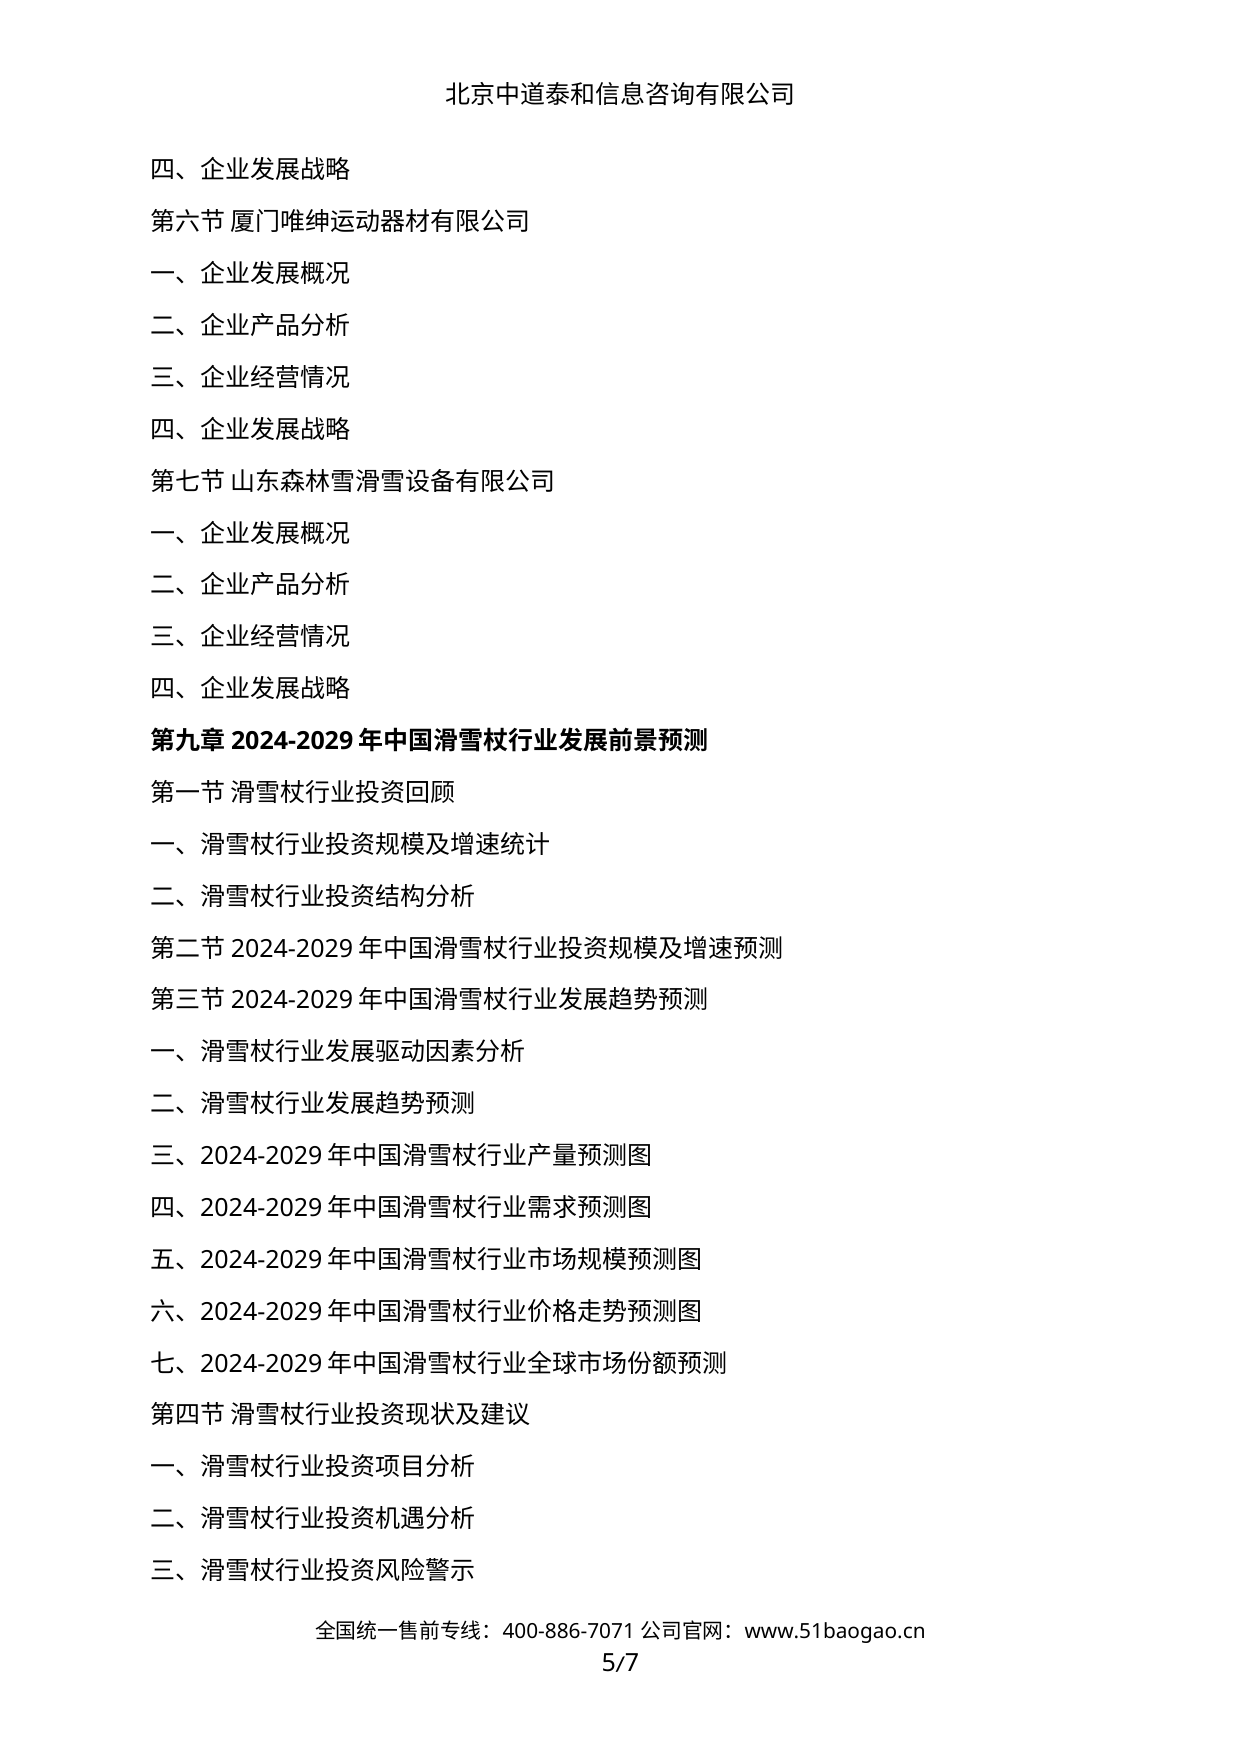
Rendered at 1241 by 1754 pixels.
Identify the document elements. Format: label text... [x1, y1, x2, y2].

text 七、2024-2029年中国滑雪杖行业全球市场份额预测 [150, 1343, 1090, 1379]
text 第六节 厦门唯绅运动器材有限公司 [150, 202, 1090, 238]
text 第一节 滑雪杖行业投资回顾 [150, 772, 1090, 809]
text 五、2024-2029年中国滑雪杖行业市场规模预测图 [150, 1239, 1090, 1276]
text 三、企业经营情况 [150, 357, 1090, 394]
text 四、2024-2029年中国滑雪杖行业需求预测图 [150, 1187, 1090, 1224]
text 二、企业产品分析 [150, 306, 1090, 342]
text 二、滑雪杖行业投资结构分析 [150, 876, 1090, 912]
text 三、2024-2029年中国滑雪杖行业产量预测图 [150, 1136, 1090, 1172]
text 二、滑雪杖行业投资机遇分析 [150, 1499, 1090, 1535]
text 二、企业产品分析 [150, 565, 1090, 601]
text 一、企业发展概况 [150, 513, 1090, 549]
text 四、企业发展战略 [150, 409, 1090, 446]
text 六、2024-2029年中国滑雪杖行业价格走势预测图 [150, 1291, 1090, 1327]
text 二、滑雪杖行业发展趋势预测 [150, 1084, 1090, 1120]
text 三、企业经营情况 [150, 617, 1090, 653]
text 一、企业发展概况 [150, 254, 1090, 290]
text 第七节 山东森林雪滑雪设备有限公司 [150, 461, 1090, 497]
text 第三节 2024-2029年中国滑雪杖行业发展趋势预测 [150, 980, 1090, 1016]
text 一、滑雪杖行业投资项目分析 [150, 1447, 1090, 1483]
text 一、滑雪杖行业投资规模及增速统计 [150, 824, 1090, 861]
text 四、企业发展战略 [150, 669, 1090, 705]
text 第四节 滑雪杖行业投资现状及建议 [150, 1395, 1090, 1431]
text 四、企业发展战略 [150, 150, 1090, 186]
text 第二节 2024-2029年中国滑雪杖行业投资规模及增速预测 [150, 928, 1090, 964]
text 第九章 2024-2029年中国滑雪杖行业发展前景预测 [150, 721, 1090, 757]
text 一、滑雪杖行业发展驱动因素分析 [150, 1032, 1090, 1068]
text 三、滑雪杖行业投资风险警示 [150, 1551, 1090, 1587]
